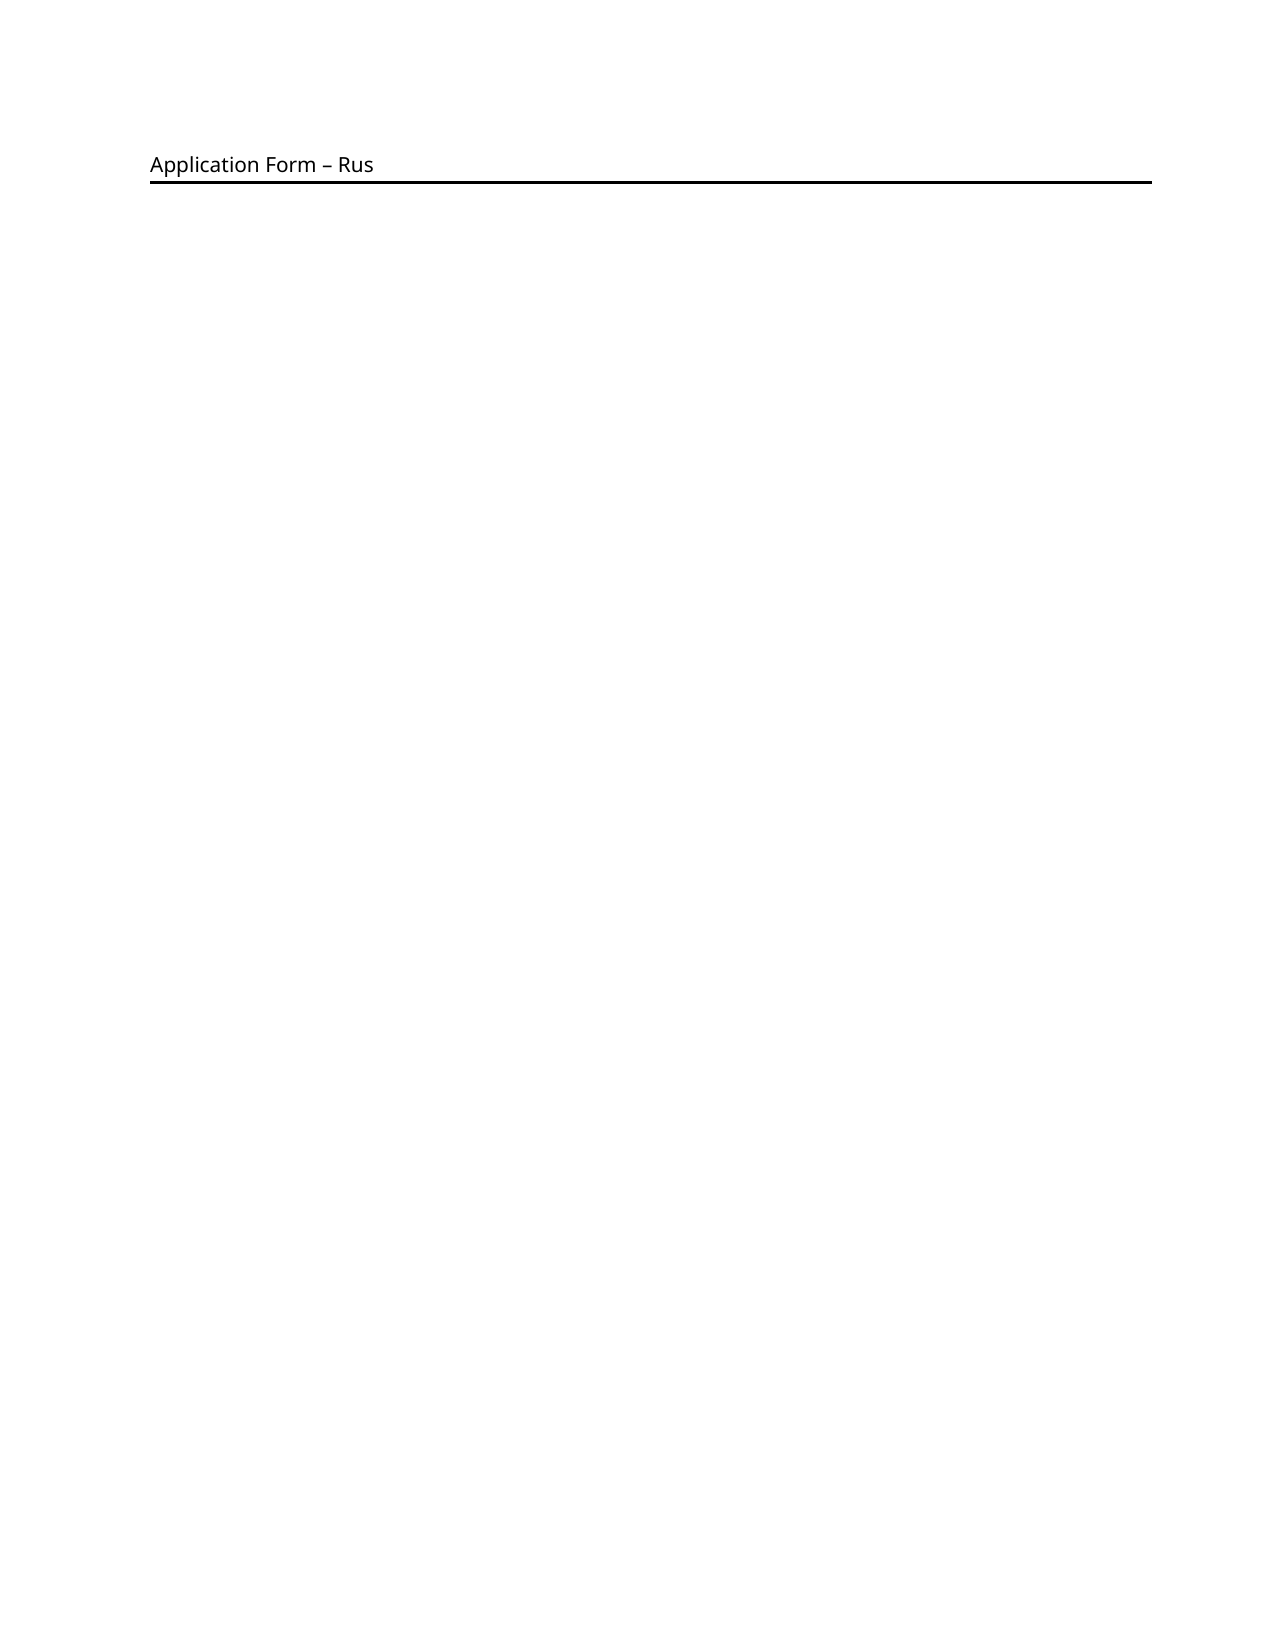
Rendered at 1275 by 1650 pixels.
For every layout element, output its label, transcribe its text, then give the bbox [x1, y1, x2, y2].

text Application Form – Rus [150, 150, 1152, 181]
